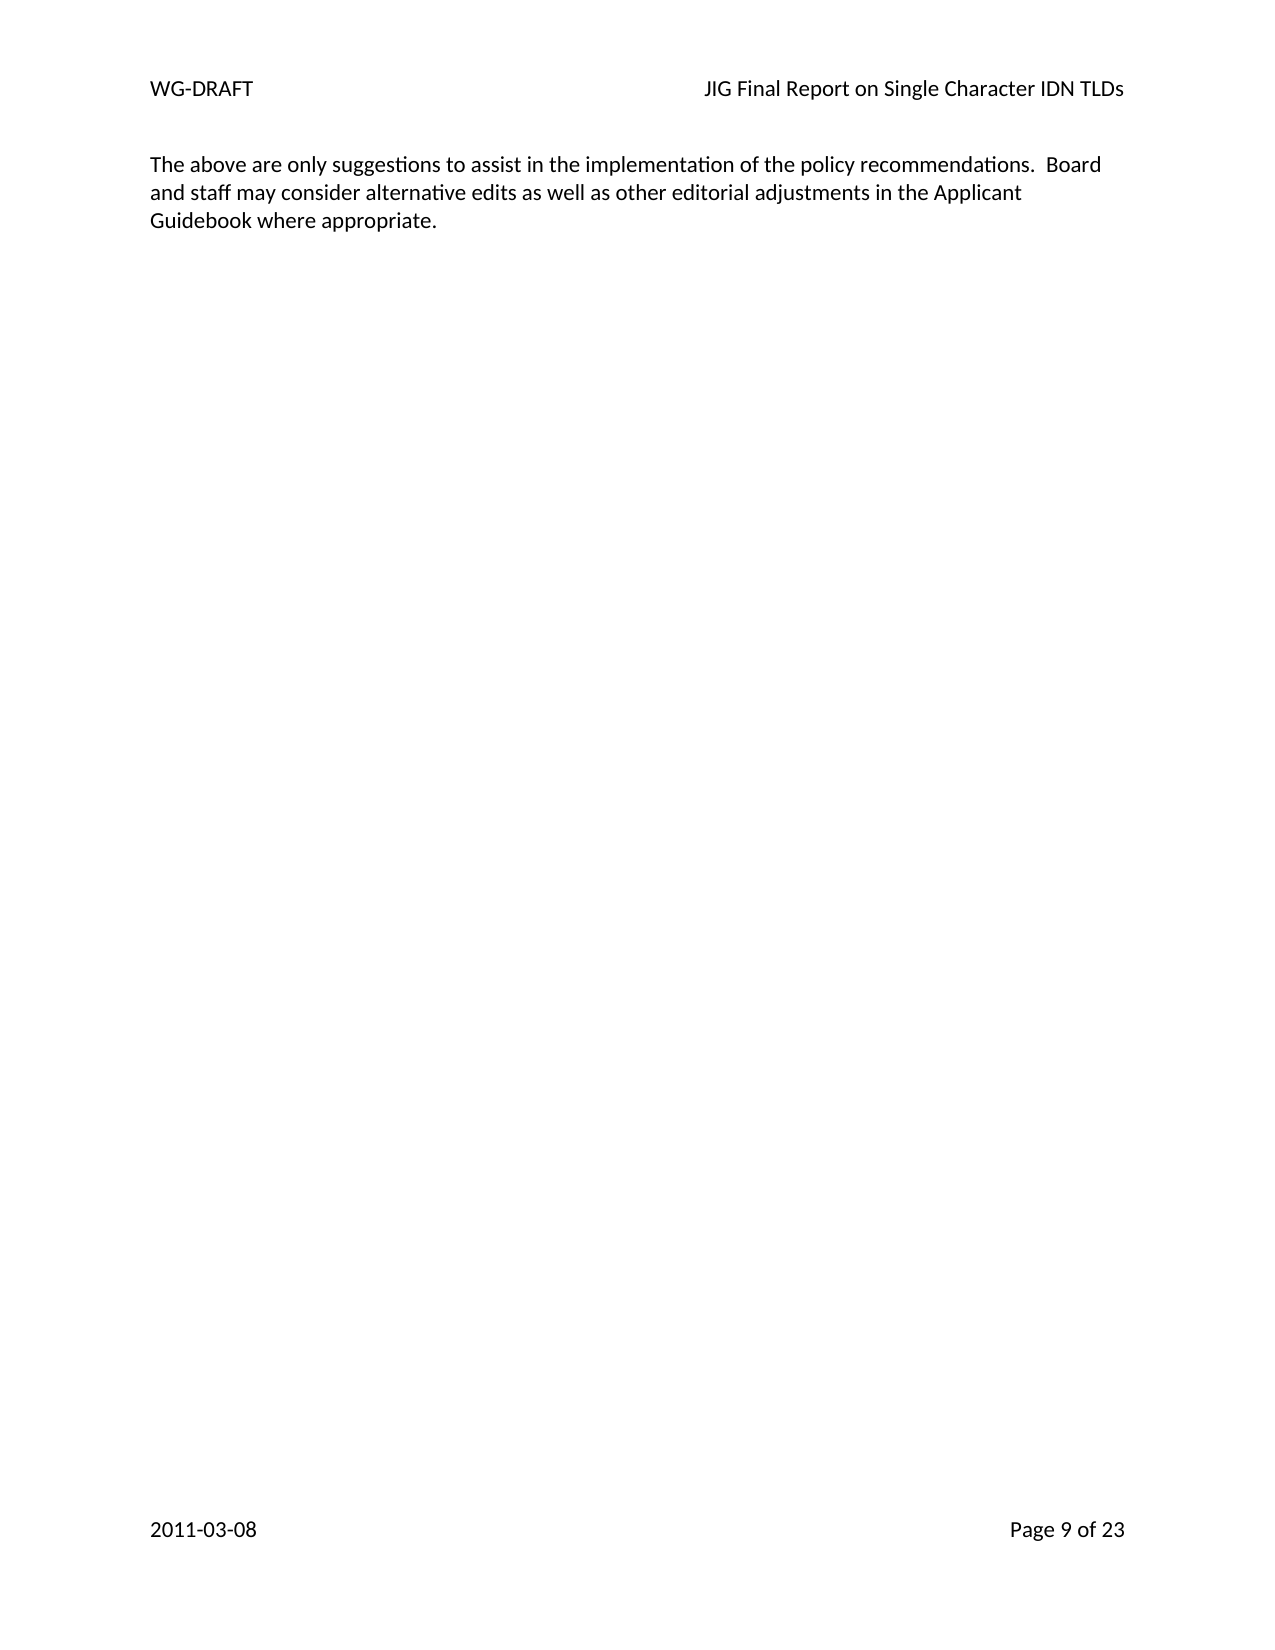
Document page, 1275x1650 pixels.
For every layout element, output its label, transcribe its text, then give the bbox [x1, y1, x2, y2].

text The above are only suggestions to assist in the implementation of the policy recommendations. Board and staff may consider alternative edits as well as other editorial adjustments in the Applicant Guidebook where appropriate. [150, 150, 1125, 234]
